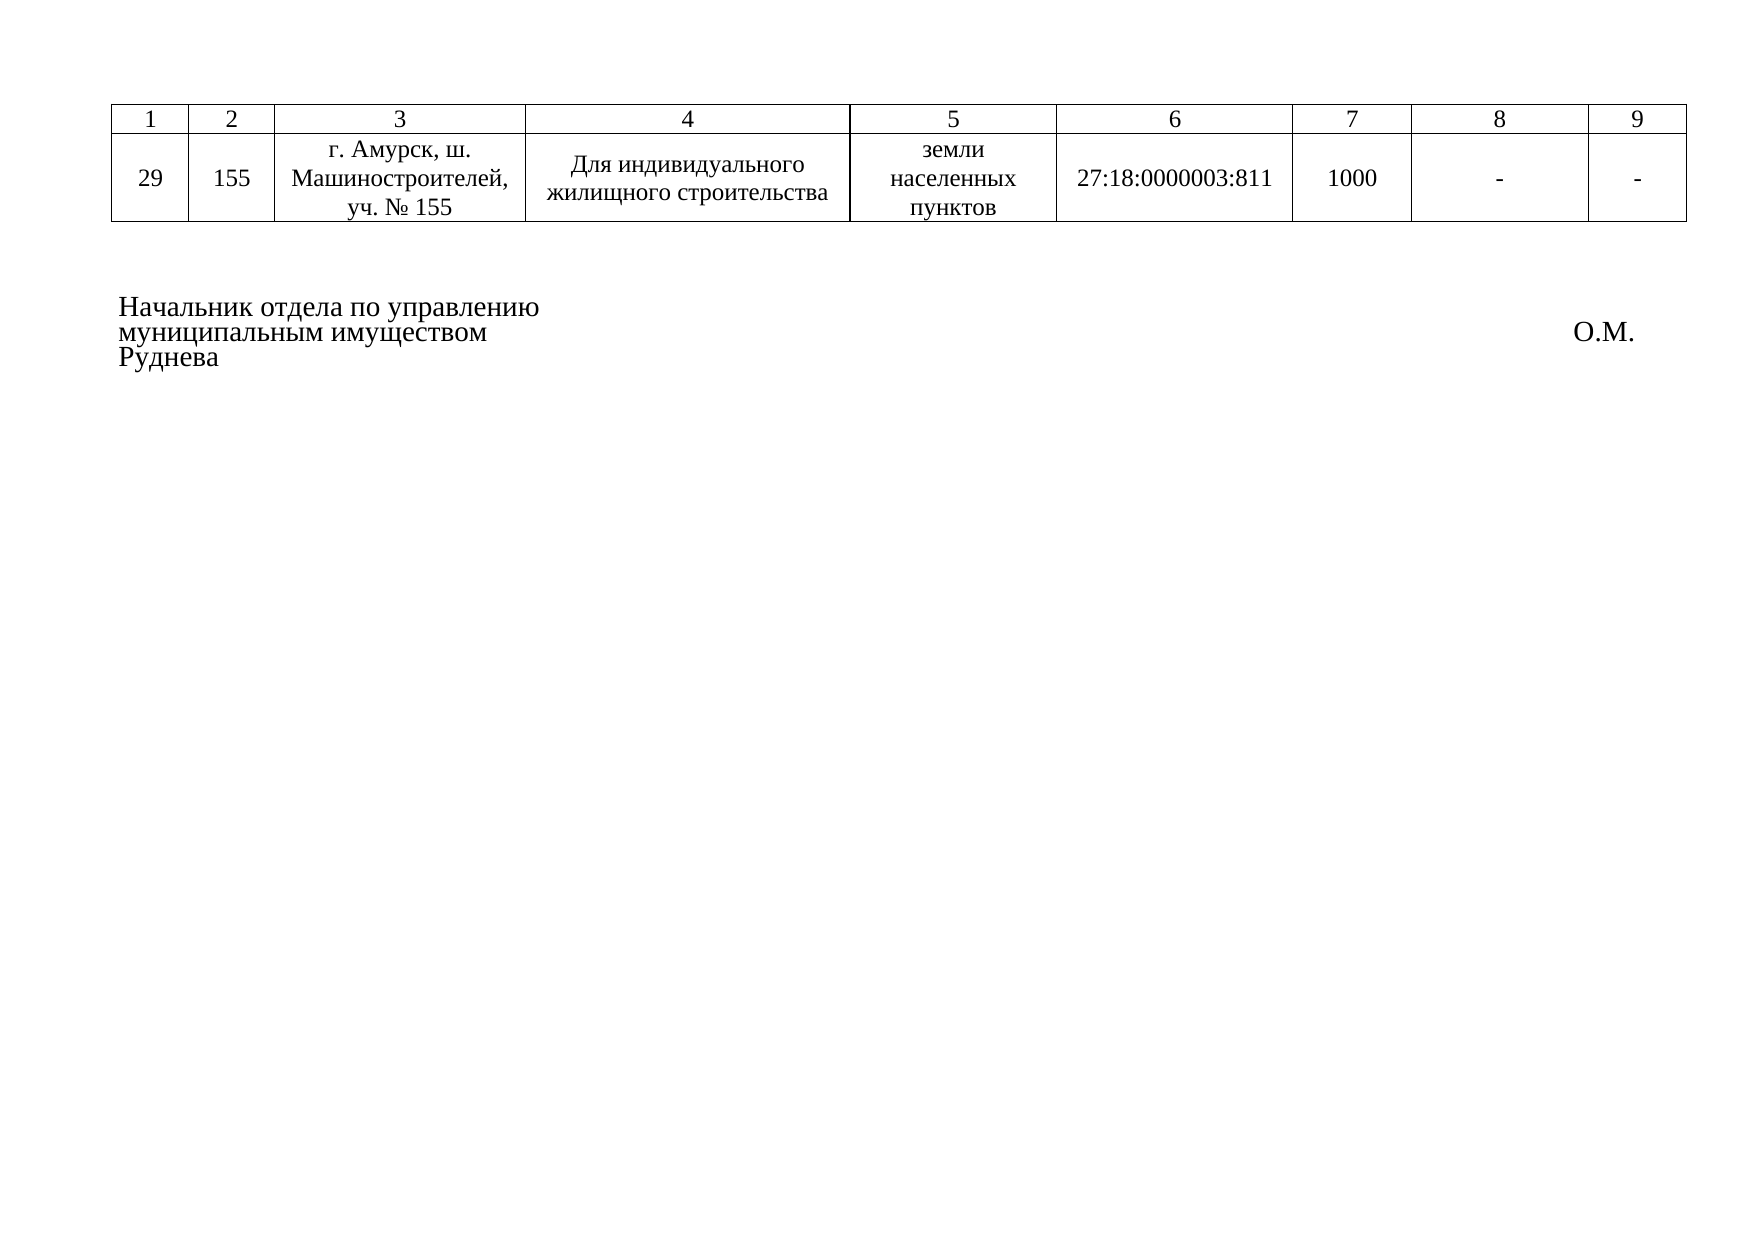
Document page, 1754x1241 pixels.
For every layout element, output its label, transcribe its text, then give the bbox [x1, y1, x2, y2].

table_header 3 [275, 105, 525, 133]
table_cell 155 [189, 134, 274, 221]
table_header 1 [112, 105, 188, 133]
table_cell 29 [112, 134, 188, 221]
table_header 9 [1589, 105, 1686, 133]
table_header 4 [526, 105, 849, 133]
table_header 8 [1412, 105, 1588, 133]
table_cell земли населенных пунктов [851, 134, 1056, 221]
table_cell г. Амурск, ш. Машиностроителей, уч. № 155 [275, 134, 525, 221]
table_cell 27:18:0000003:811 [1057, 134, 1292, 221]
table_header 2 [189, 105, 274, 133]
table_header 5 [851, 105, 1056, 133]
text муниципальным имуществом О.М. Руднева [118, 322, 1636, 372]
table_header 6 [1057, 105, 1292, 133]
table_cell 1000 [1293, 134, 1411, 221]
text Начальник отдела по управлению [118, 297, 1636, 322]
table_header 7 [1293, 105, 1411, 133]
table_cell - [1589, 134, 1686, 221]
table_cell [526, 134, 849, 221]
table_cell - [1412, 134, 1588, 221]
